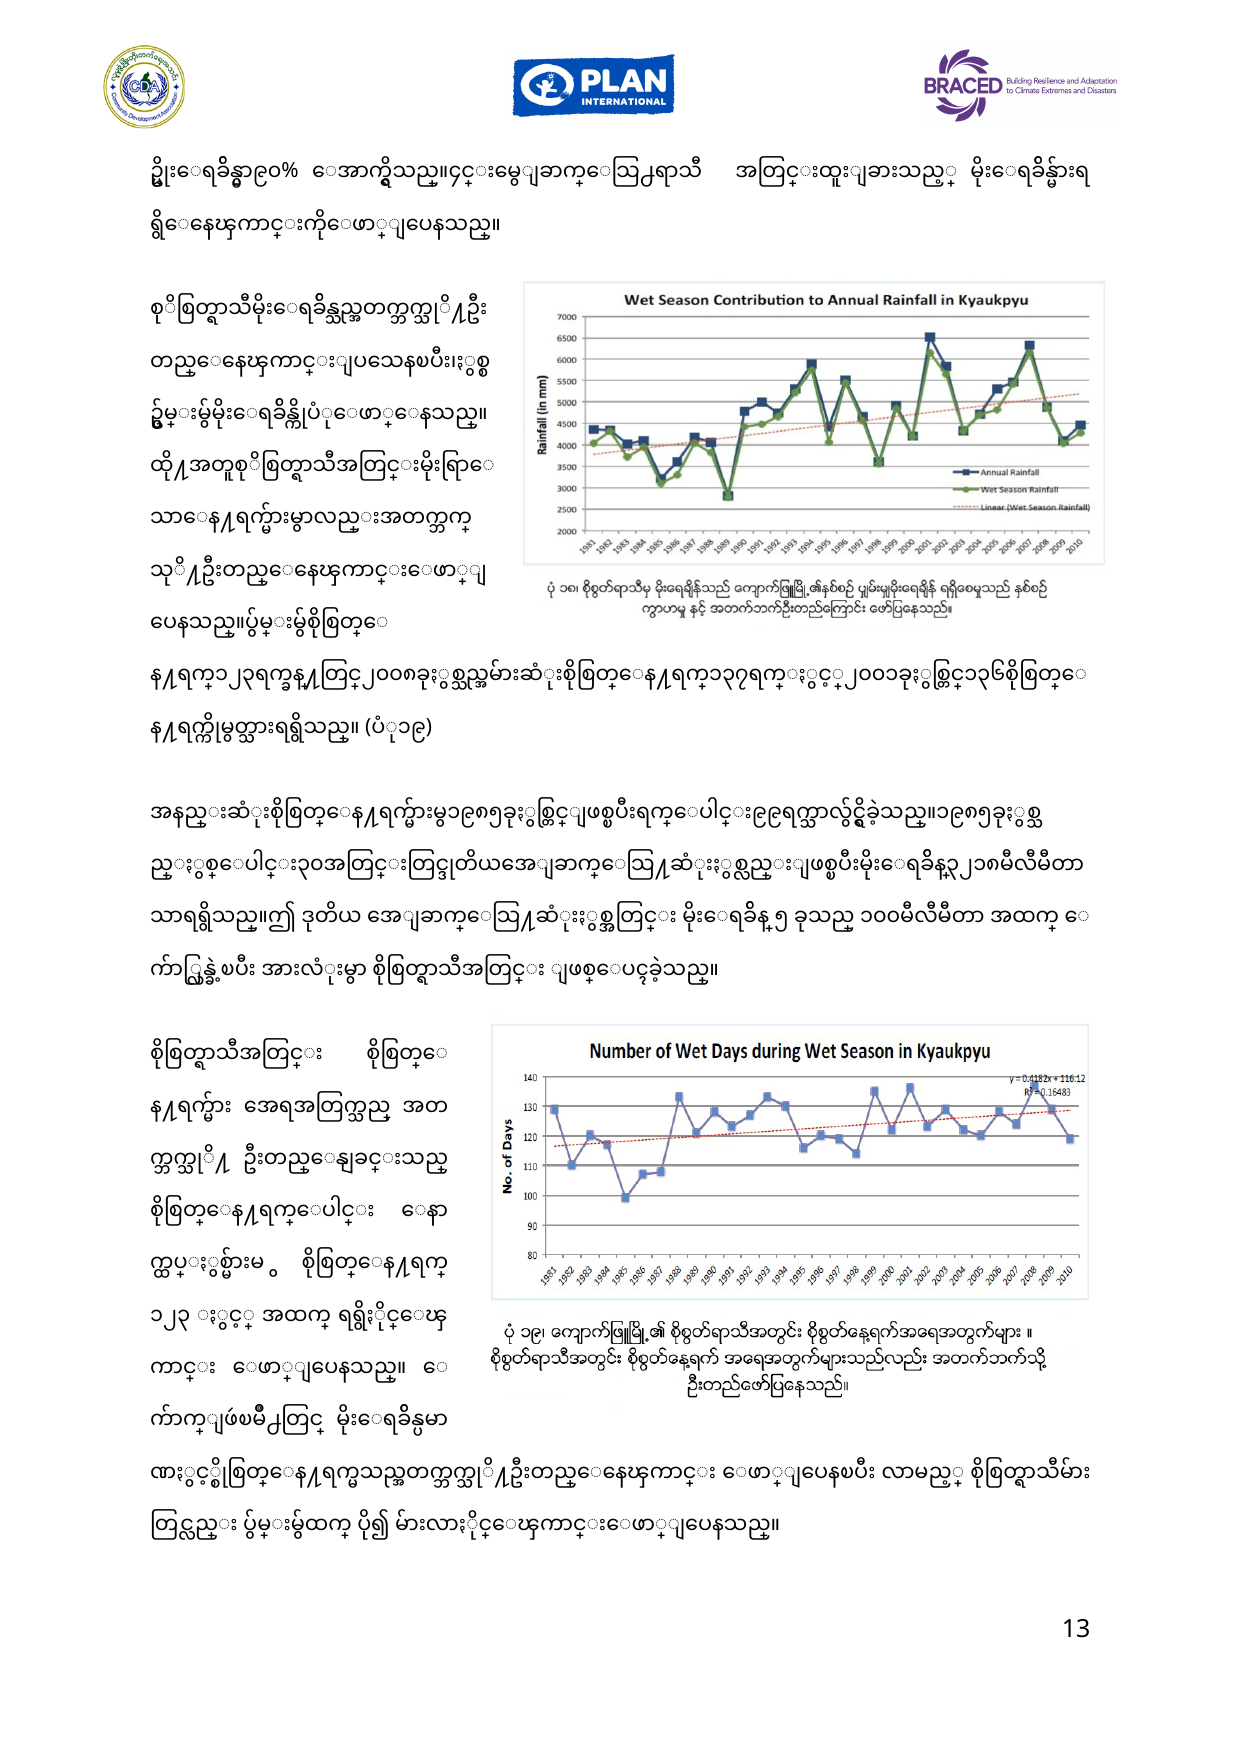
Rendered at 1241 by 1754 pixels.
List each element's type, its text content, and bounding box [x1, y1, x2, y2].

picture [103, 45, 185, 129]
picture [920, 45, 1122, 125]
picture [518, 270, 1109, 633]
picture [466, 1001, 1097, 1432]
text အနည္းဆံုးစိုစြတ္ေန႔ရက္မ်ားမွ၁၉၈၅ခုႏွစ္တြင္ျဖစ္ၿပီးရက္ေပါင္း၉၉ရက္သာလွ်င္ရွိခဲ့သည္။၁၉၈၅ခုႏွစ္သည္ႏွစ္ေပါင္း၃၀အတြင္းတြင္ဒုတိယအေျခာက္ေသြ႔ဆံုးႏွစ္လည္းျဖစ္ၿပီးမိုးေရခ်ိန္၃၂၁၈မီလီမီတာသာရရွိသည္။ဤ ဒုတိယ အေျခာက္ေသြ႔ဆံုးႏွစ္အတြင္း မိုးေရခ်ိန္ ၅ ခုသည္ ၁၀၀မီလီမီတာ အထက္ ေက်ာ္လြန္ခဲ့ၿပီး အားလံုးမွာ စိုစြတ္ရာသီအတြင္း ျဖစ္ေပၚခဲ့သည္။ [150, 790, 1090, 993]
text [150, 150, 1090, 248]
picture [509, 52, 678, 120]
